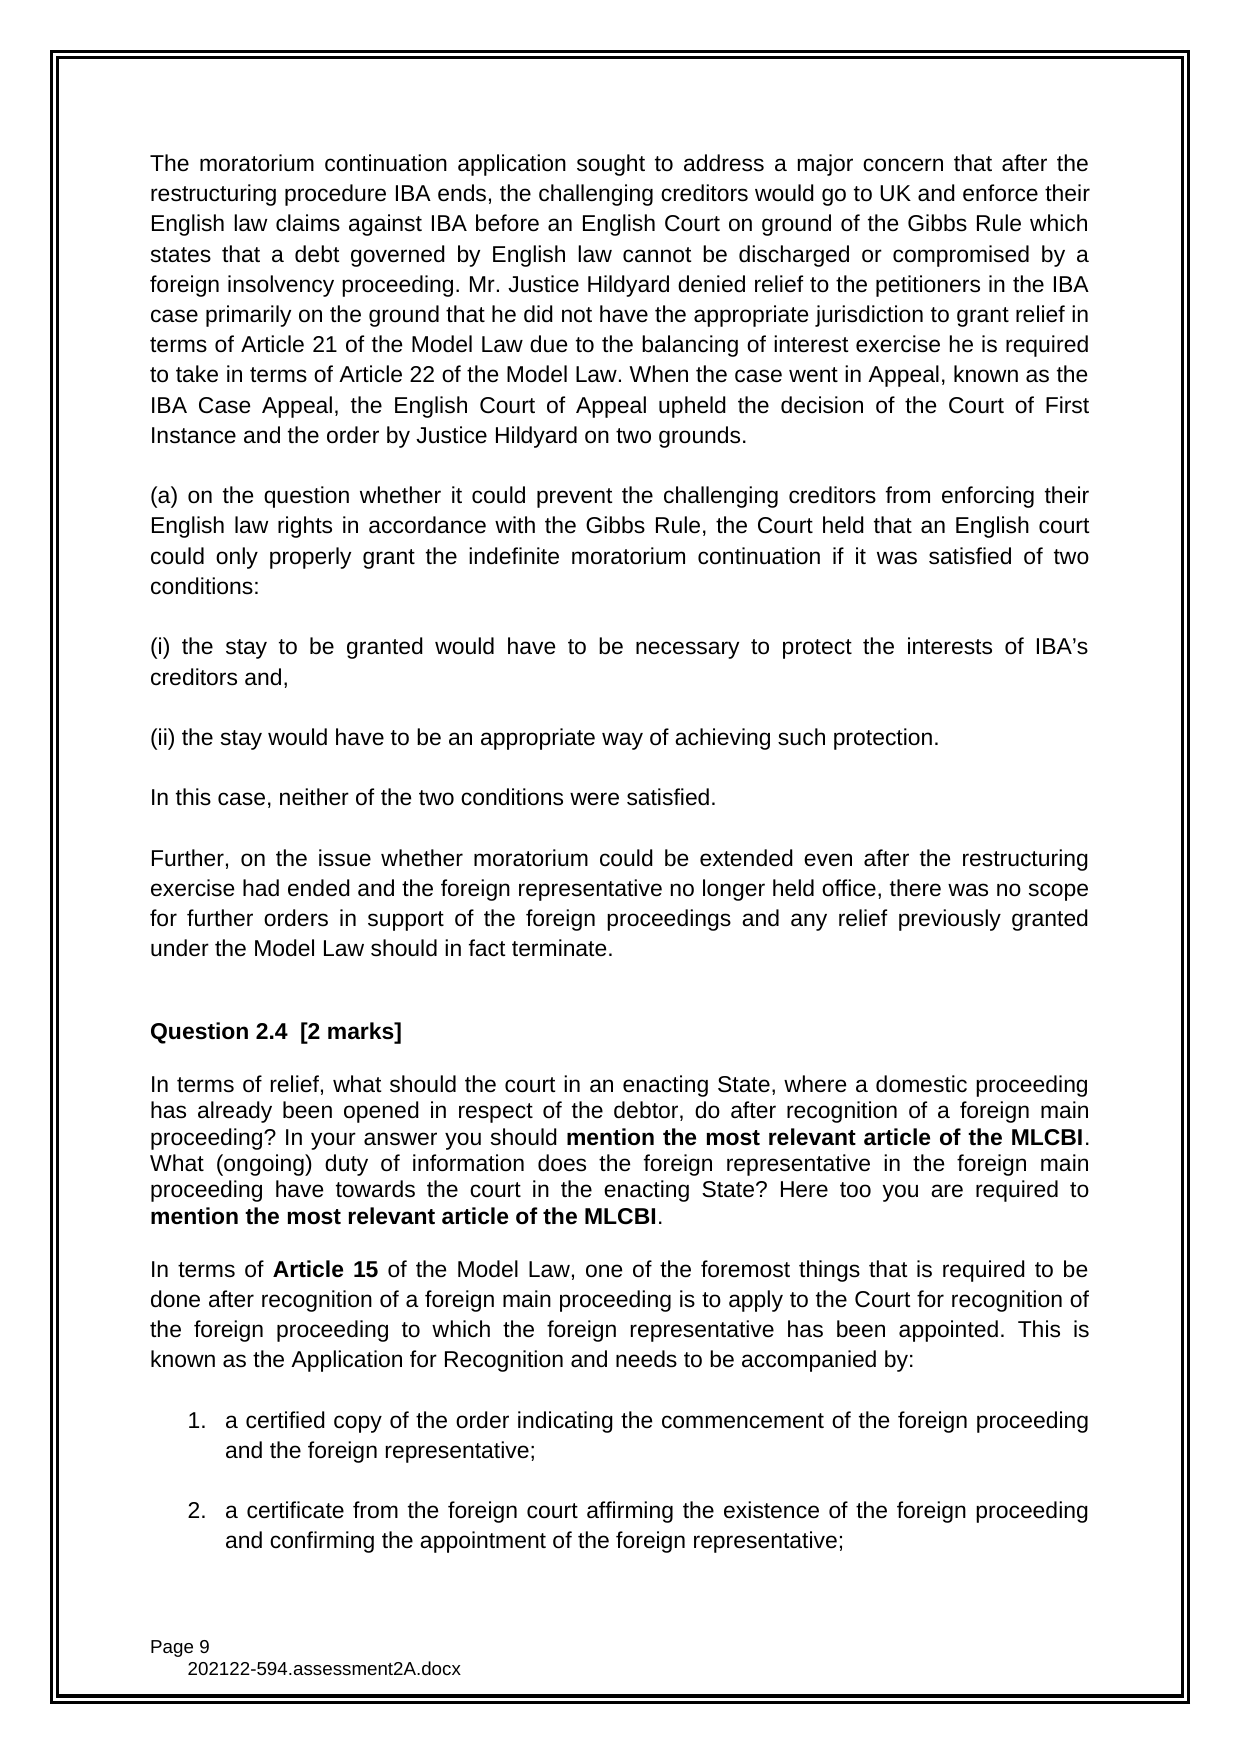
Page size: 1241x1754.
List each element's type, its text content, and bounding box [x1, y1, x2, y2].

list a certified copy of the order indicating the commencement of the foreign proceeding and the foreign representative; [187, 1407, 1090, 1463]
text The moratorium continuation application sought to address a major concern that after the restructuring procedure IBA ends, the challenging creditors would go to UK and enforce their English law claims against IBA before an English Court on ground of the Gibbs Rule which states that a debt governed by English law cannot be discharged or compromised by a foreign insolvency proceeding. Mr. Justice Hildyard denied relief to the petitioners in the IBA case primarily on the ground that he did not have the appropriate jurisdiction to grant relief in terms of Article 21 of the Model Law due to the balancing of interest exercise he is required to take in terms of Article 22 of the Model Law. When the case went in Appeal, known as the IBA Case Appeal, the English Court of Appeal upheld the decision of the Court of First Instance and the order by Justice Hildyard on two grounds. [150, 150, 1090, 448]
text (ii) the stay would have to be an appropriate way of achieving such protection. [150, 724, 1090, 750]
text In this case, neither of the two conditions were satisfied. [150, 784, 1090, 811]
text Further, on the issue whether moratorium could be extended even after the restructuring exercise had ended and the foreign representative no longer held office, there was no scope for further orders in support of the foreign proceedings and any relief previously granted under the Model Law should in fact terminate. [150, 845, 1090, 962]
text In terms of relief, what should the court in an enacting State, where a domestic proceeding has already been opened in respect of the debtor, do after recognition of a foreign main proceeding? In your answer you should mention the most relevant article of the MLCBI. What (ongoing) duty of information does the foreign representative in the foreign main proceeding have towards the court in the enacting State? Here too you are required to mention the most relevant article of the MLCBI. [150, 1071, 1090, 1229]
text (i) the stay to be granted would have to be necessary to protect the interests of IBA’s creditors and, [150, 633, 1090, 690]
text Question 2.4 [2 marks] [150, 1018, 1090, 1045]
list a certificate from the foreign court affirming the existence of the foreign proceeding and confirming the appointment of the foreign representative; [187, 1497, 1090, 1554]
text (a) on the question whether it could prevent the challenging creditors from enforcing their English law rights in accordance with the Gibbs Rule, the Court held that an English court could only properly grant the indefinite moratorium continuation if it was satisfied of two conditions: [150, 482, 1090, 599]
text In terms of Article 15 of the Model Law, one of the foremost things that is required to be done after recognition of a foreign main proceeding is to apply to the Court for recognition of the foreign proceeding to which the foreign representative has been appointed. This is known as the Application for Recognition and needs to be accompanied by: [150, 1256, 1090, 1372]
